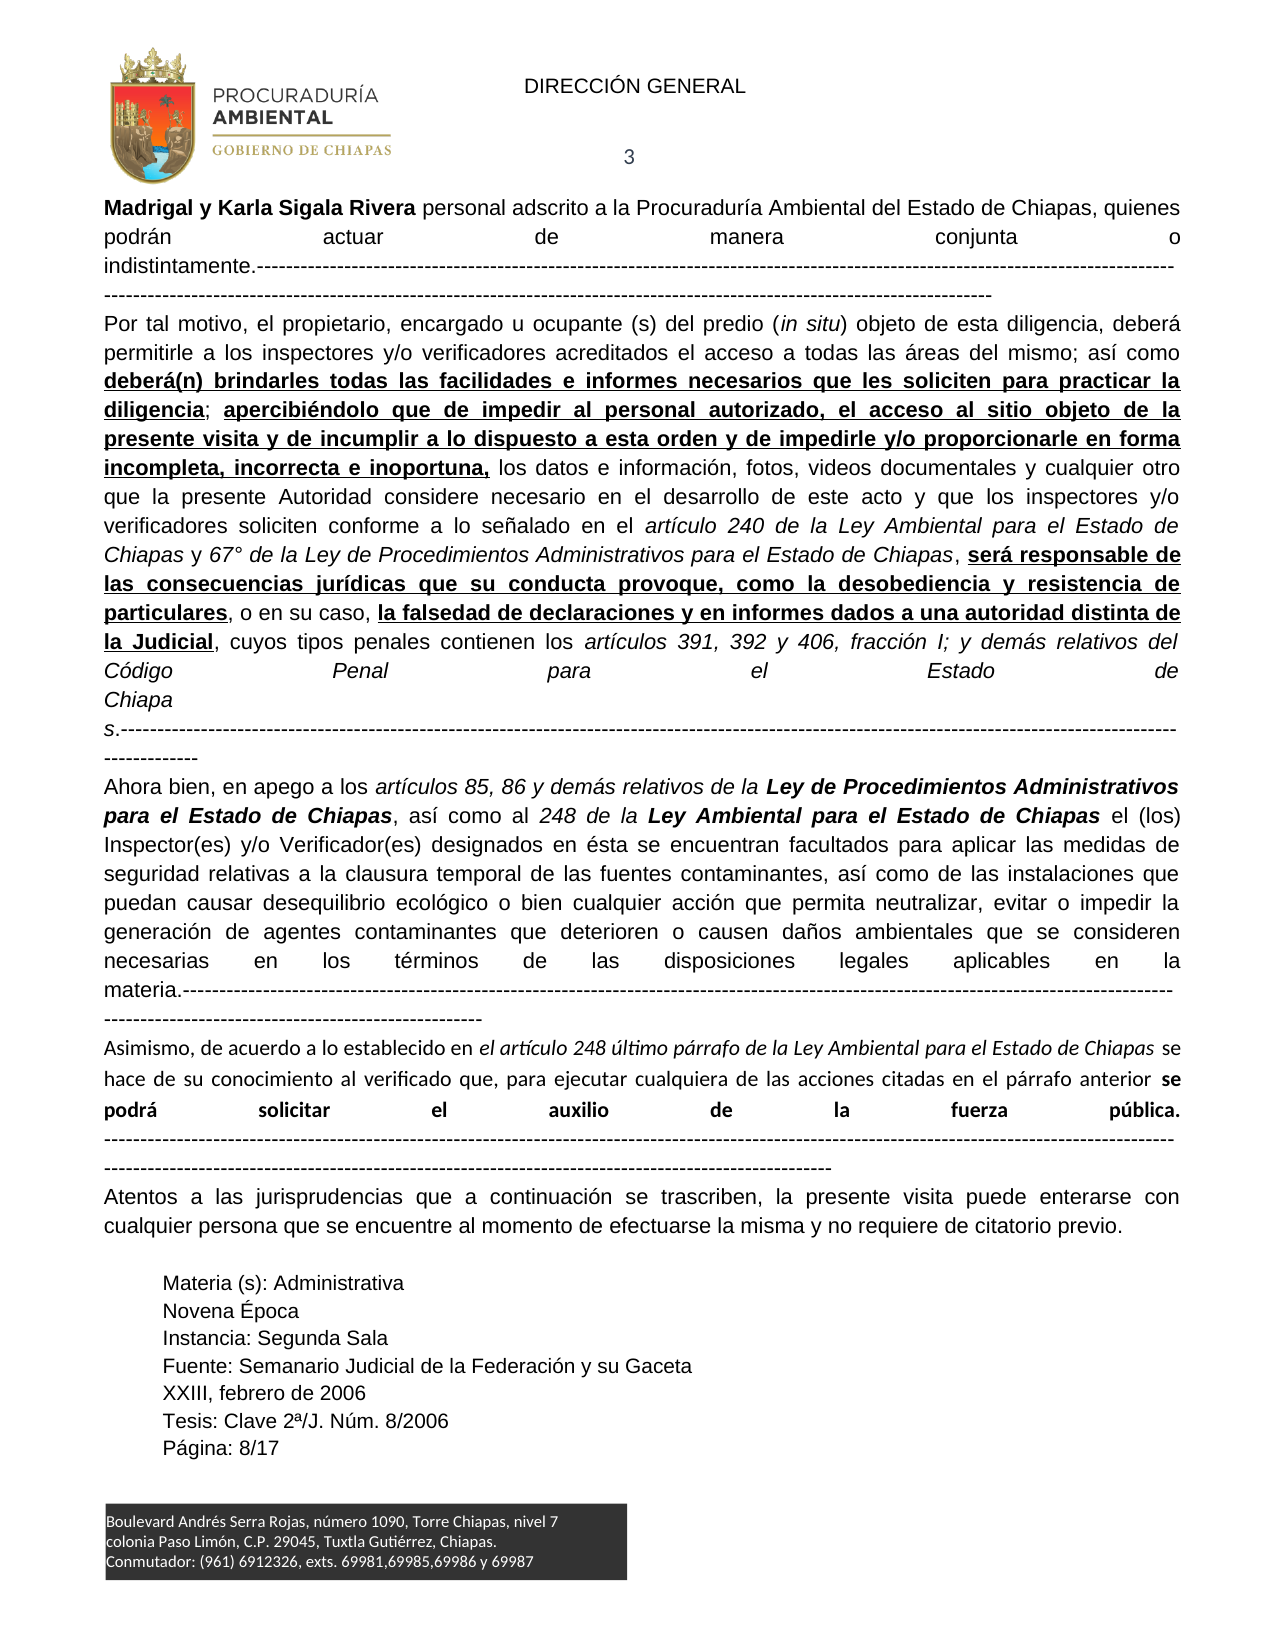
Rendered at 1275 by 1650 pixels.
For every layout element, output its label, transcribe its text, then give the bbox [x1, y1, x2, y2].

text Instancia: Segunda Sala [162, 1326, 1181, 1350]
text Página: 8/17 [162, 1436, 1181, 1460]
text Novena Época [162, 1298, 1181, 1322]
text XXIII, febrero de 2006 [162, 1381, 1181, 1405]
text Atentos a las jurisprudencias que a continuación se trascriben, la presente visita puede enterarse con cualquier persona que se encuentre al momento de efectuarse la misma y no requiere de citatorio previo. [103, 1184, 1181, 1238]
text Por tal motivo, el propietario, encargado u ocupante (s) del predio (in situ) objeto de esta diligencia, deberá permitirle a los inspectores y/o verificadores acreditados el acceso a todas las áreas del mismo; así como deberá(n) brindarles todas las facilidades e informes necesarios que les soliciten para practicar la diligencia; apercibiéndolo que de impedir al personal autorizado, el acceso al sitio objeto de la presente visita y de incumplir a lo dispuesto a esta orden y de impedirle y/o proporcionarle en forma incompleta, incorrecta e inoportuna, los datos e información, fotos, videos documentales y cualquier otro que la presente Autoridad considere necesario en el desarrollo de este acto y que los inspectores y/o verificadores soliciten conforme a lo señalado en el artículo 240 de la Ley Ambiental para el Estado de Chiapas y 67° de la Ley de Procedimientos Administrativos para el Estado de Chiapas, será responsable de las consecuencias jurídicas que su conducta provoque, como la desobediencia y resistencia de particulares, o en su caso, la falsedad de declaraciones y en informes dados a una autoridad distinta de la Judicial, cuyos tipos penales contienen los artículos 391, 392 y 406, fracción I; y demás relativos del Código Penal para el Estado de Chiapas.-------------------------------------------------------------------------------------------------------------------------------------------------------------- [103, 449, 1181, 593]
text Por tal motivo, el propietario, encargado u ocupante (s) del predio (in situ) objeto de esta diligencia, deberá permitirle a los inspectores y/o verificadores acreditados el acceso a todas las áreas del mismo; así como deberá(n) brindarles todas las facilidades e informes necesarios que les soliciten para practicar la diligencia; apercibiéndolo que de impedir al personal autorizado, el acceso al sitio objeto de la presente visita y de incumplir a lo dispuesto a esta orden y de impedirle y/o proporcionarle en forma incompleta, incorrecta e inoportuna, los datos e información, fotos, videos documentales y cualquier otro que la presente Autoridad considere necesario en el desarrollo de este acto y que los inspectores y/o verificadores soliciten conforme a lo señalado en el artículo 240 de la Ley Ambiental para el Estado de Chiapas y 67° de la Ley de Procedimientos Administrativos para el Estado de Chiapas, será responsable de las consecuencias jurídicas que su conducta provoque, como la desobediencia y resistencia de particulares, o en su caso, la falsedad de declaraciones y en informes dados a una autoridad distinta de la Judicial, cuyos tipos penales contienen los artículos 391, 392 y 406, fracción I; y demás relativos del Código Penal para el Estado de Chiapas.-------------------------------------------------------------------------------------------------------------------------------------------------------------- [103, 594, 1181, 770]
text Materia (s): Administrativa [162, 1271, 1181, 1295]
text Fuente: Semanario Judicial de la Federación y su Gaceta [162, 1353, 1181, 1377]
text Ahora bien, en apego a los artículos 85, 86 y demás relativos de la Ley de Procedimientos Administrativos para el Estado de Chiapas, así como al 248 de la Ley Ambiental para el Estado de Chiapas el (los) Inspector(es) y/o Verificador(es) designados en ésta se encuentran facultados para aplicar las medidas de seguridad relativas a la clausura temporal de las fuentes contaminantes, así como de las instalaciones que puedan causar desequilibrio ecológico o bien cualquier acción que permita neutralizar, evitar o impedir la generación de agentes contaminantes que deterioren o causen daños ambientales que se consideren necesarias en los términos de las disposiciones legales aplicables en la materia.-------------------------------------------------------------------------------------------------------------------------------------------------------------------------------------------- [103, 774, 1181, 1031]
text Tesis: Clave 2ª/J. Núm. 8/2006 [162, 1408, 1181, 1432]
text Asimismo, de acuerdo a lo establecido en el artículo 248 último párrafo de la Ley Ambiental para el Estado de Chiapas se hace de su conocimiento al verificado que, para ejecutar cualquiera de las acciones citadas en el párrafo anterior se podrá solicitar el auxilio de la fuerza pública. ------------------------------------------------------------------------------------------------------------------------------------------------------------------------------------------------------------------------------------------------------- [103, 1034, 1181, 1180]
picture [103, 43, 397, 193]
